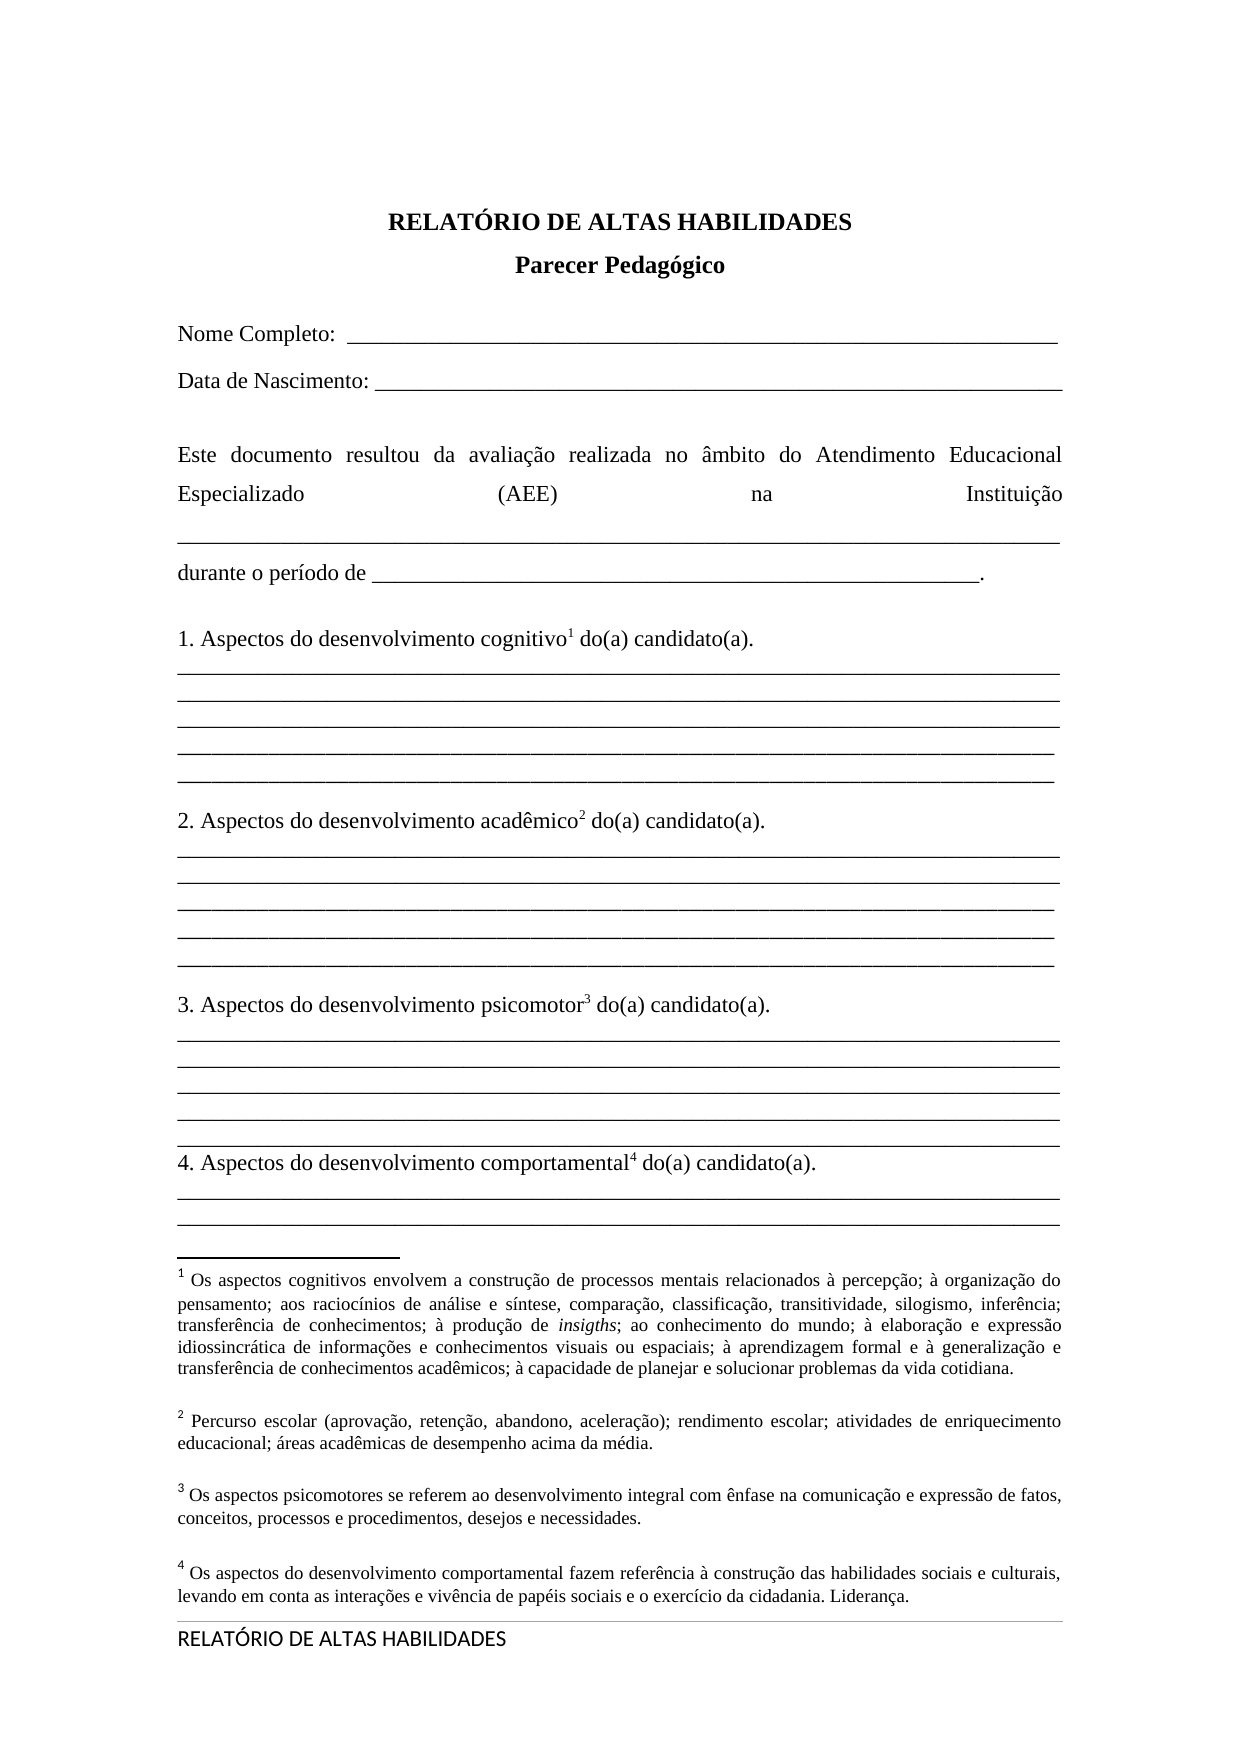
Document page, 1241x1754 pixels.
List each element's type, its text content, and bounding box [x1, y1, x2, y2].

text Parecer Pedagógico [177, 251, 1063, 279]
text 4. Aspectos do desenvolvimento comportamental do(a) candidato(a). [177, 1149, 1063, 1176]
text 3. Aspectos do desenvolvimento psicomotor do(a) candidato(a). [177, 991, 1063, 1018]
text 2. Aspectos do desenvolvimento acadêmico do(a) candidato(a). _________________________________________________________________________________________________________________________________________________________________________________________________________________________________________________________________________________________________________________________________________________________________________________________________ [177, 807, 1063, 971]
text RELATÓRIO DE ALTAS HABILIDADES [177, 207, 1063, 236]
text Nome Completo: ______________________________________________________________ [177, 320, 1063, 346]
text Data de Nascimento: ____________________________________________________________ [177, 367, 1063, 394]
text 1. Aspectos do desenvolvimento cognitivo do(a) candidato(a). _________________________________________________________________________________________________________________________________________________________________________________________________________________________________________________________________________________________________________________________________________________________________________________________________ [177, 625, 1063, 787]
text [177, 1176, 1063, 1228]
text Este documento resultou da avaliação realizada no âmbito do Atendimento Educacional Especializado (AEE) na Instituição _____________________________________________________________________________ durante o período de _____________________________________________________. [177, 441, 1063, 586]
